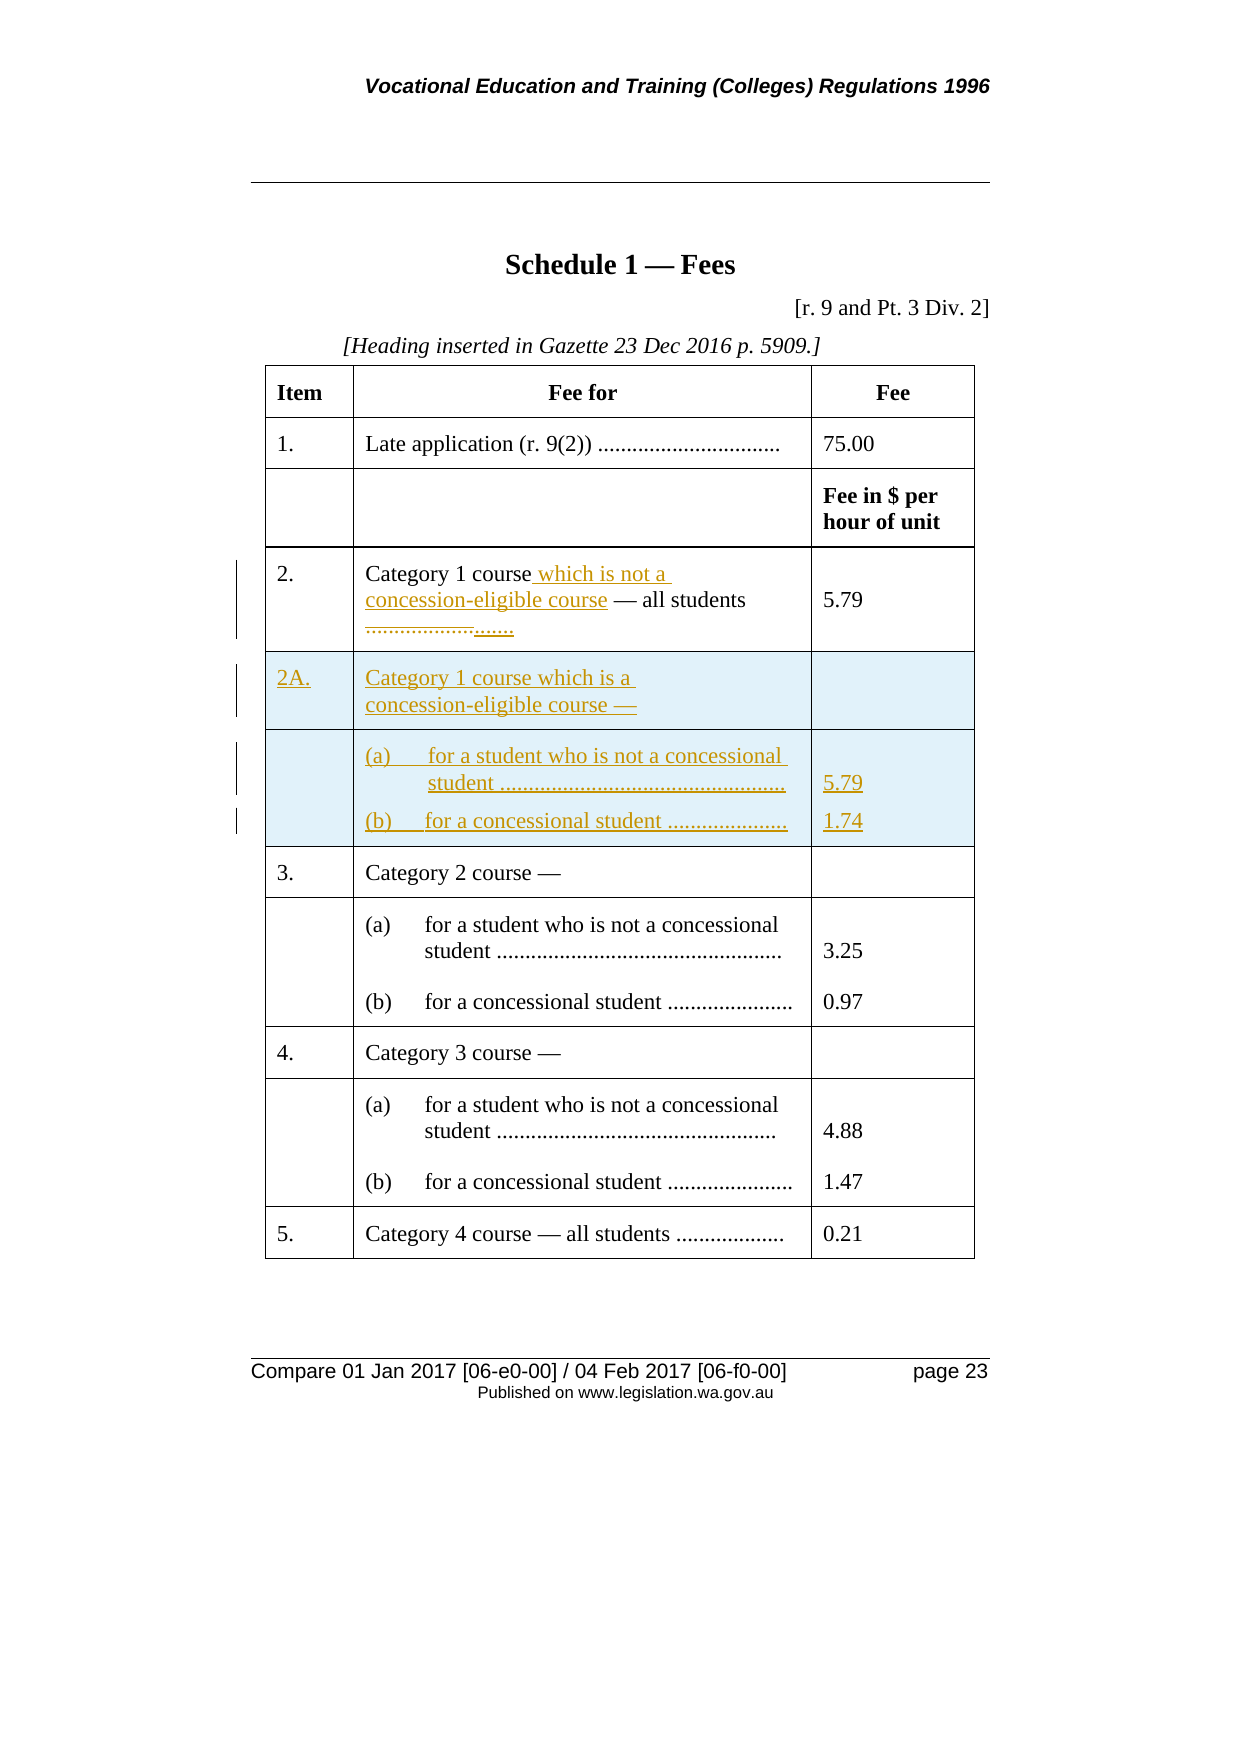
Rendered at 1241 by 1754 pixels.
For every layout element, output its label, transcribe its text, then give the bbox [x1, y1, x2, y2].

table_cell [266, 898, 353, 975]
table_cell [266, 1079, 353, 1156]
table_cell (b) for a concessional student ...................... [354, 975, 811, 1026]
table_cell [812, 847, 974, 897]
table_cell Category 1 course — all students [354, 548, 811, 651]
table_cell Category 2 course — [354, 847, 811, 897]
text [r. 9 and Pt. 3 Div. 2] [251, 293, 990, 320]
table_header Fee [812, 366, 974, 417]
table_cell [812, 1027, 974, 1078]
table_cell 1.47 [812, 1156, 974, 1206]
table_cell 4. [266, 1027, 353, 1078]
table_cell [354, 469, 811, 546]
table_cell (a) for a student who is not a concessional student ................................................. [354, 1079, 811, 1156]
subtitle Schedule 1 — Fees [251, 247, 990, 281]
table_cell Category 3 course — [354, 1027, 811, 1078]
subtitle [Heading inserted in Gazette 23 Dec 2016 p. 5909.] [251, 332, 990, 359]
table_header Fee for [354, 366, 811, 417]
table_cell 0.21 [812, 1207, 974, 1258]
table_cell 3.25 [812, 898, 974, 975]
table_cell 0.97 [812, 975, 974, 1026]
table_cell (a) for a student who is not a concessional student .................................................. [354, 898, 811, 975]
table_cell Category 4 course — all students ................... [354, 1207, 811, 1258]
table_cell [266, 469, 353, 546]
table_cell 1. [266, 418, 353, 468]
table_cell 5.79 [812, 548, 974, 651]
table_cell Late application (r. 9(2)) ................................ [354, 418, 811, 468]
table_cell [266, 1156, 353, 1206]
table_cell 75.00 [812, 418, 974, 468]
table_cell (b) for a concessional student ...................... [354, 1156, 811, 1206]
table_cell 2. [266, 548, 353, 651]
table_cell [266, 975, 353, 1026]
table_cell 3. [266, 847, 353, 897]
table_cell Fee in $ per hour of unit [812, 469, 974, 546]
table_header Item [266, 366, 353, 417]
table_cell 4.88 [812, 1079, 974, 1156]
table_cell 5. [266, 1207, 353, 1258]
